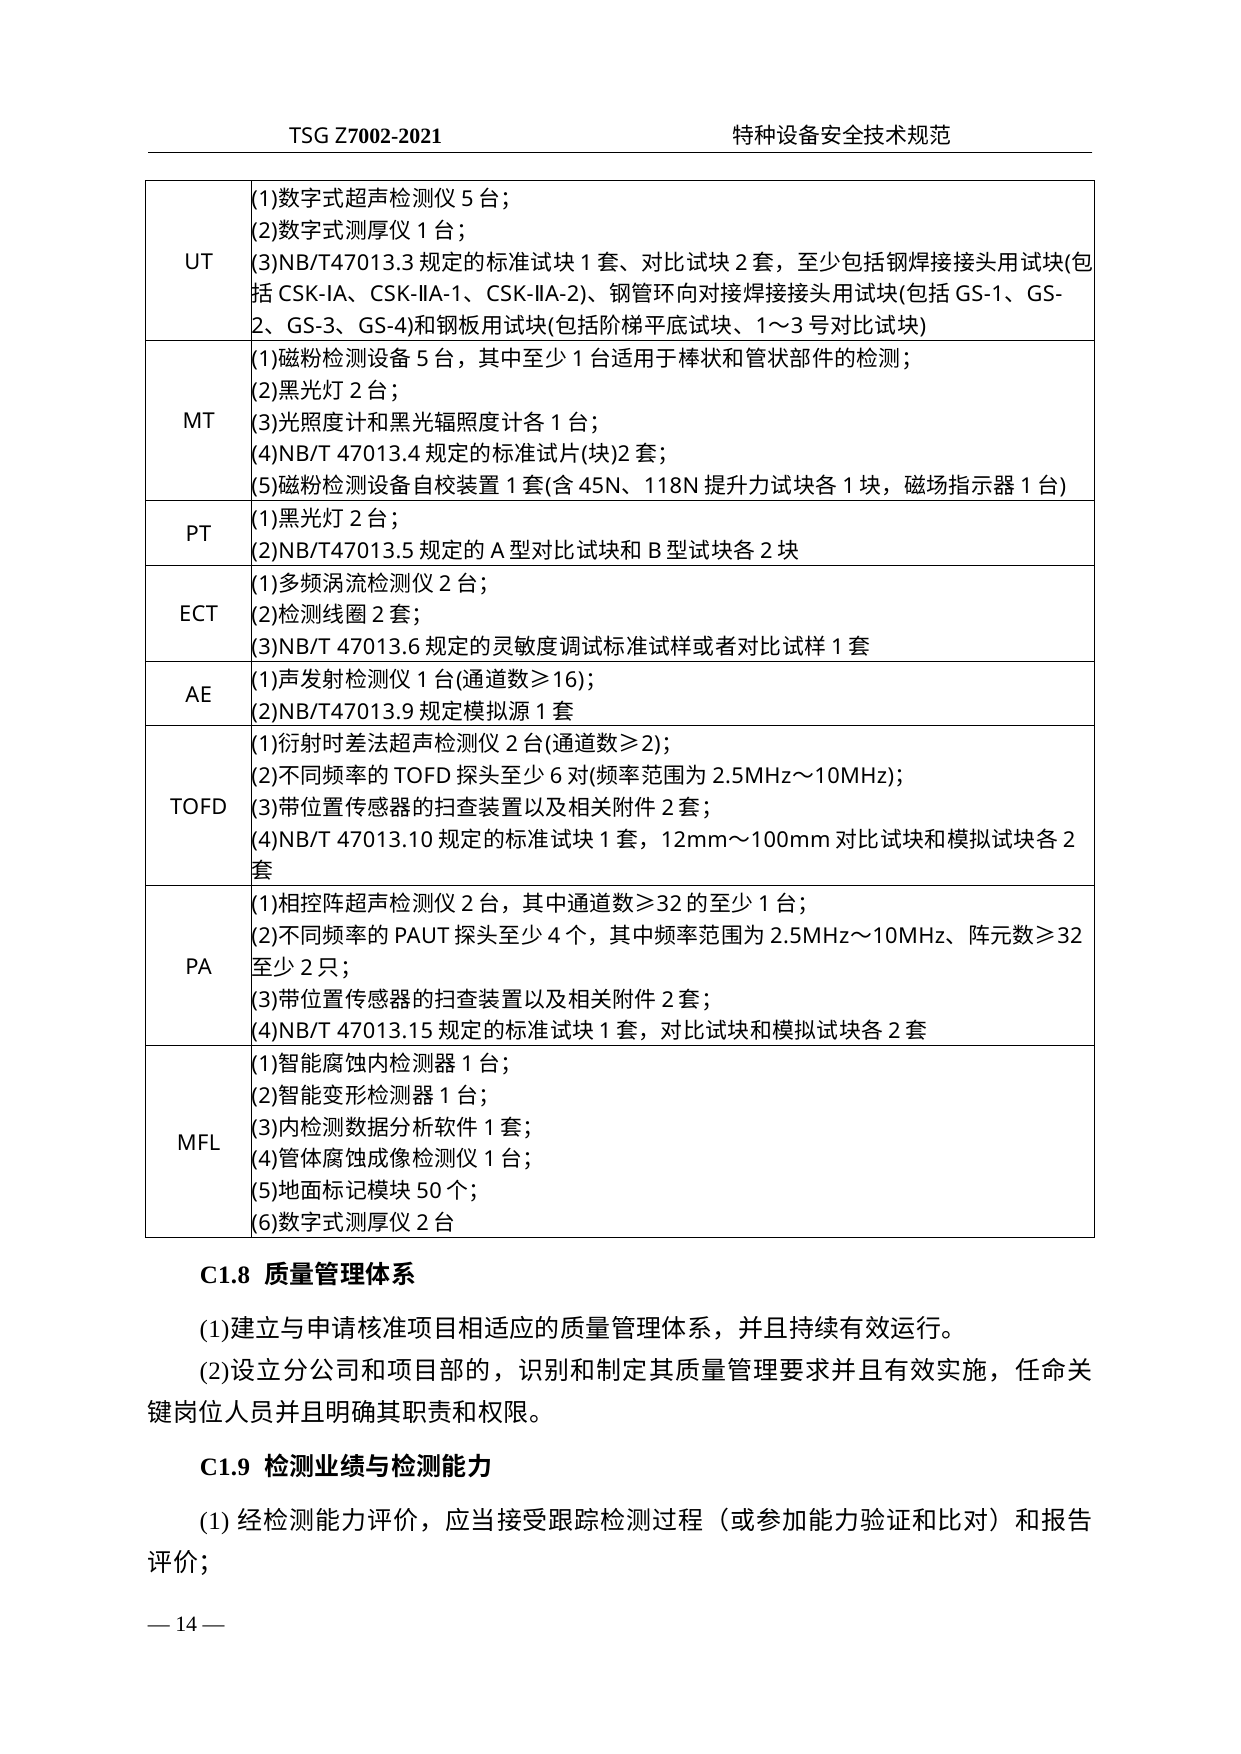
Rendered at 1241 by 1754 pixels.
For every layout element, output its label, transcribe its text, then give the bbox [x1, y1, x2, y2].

table_cell AE [146, 662, 251, 725]
table_cell (1)衍射时差法超声检测仪2台(通道数≥2)； (2)不同频率的TOFD探头至少6对(频率范围为2.5MHz～10MHz)； (3)带位置传感器的扫查装置以及相关附件2套； (4)NB/T 47013.10规定的标准试块1套，12mm～100mm对比试块和模拟试块各2套 [252, 726, 1094, 885]
table_cell ECT [146, 566, 251, 661]
table_cell PA [146, 886, 251, 1045]
table_cell (1)声发射检测仪1台(通道数≥16)； (2)NB/T47013.9规定模拟源1套 [252, 662, 1094, 725]
text (1) 经检测能力评价，应当接受跟踪检测过程（或参加能力验证和比对）和报告评价； [148, 1496, 1092, 1579]
table_cell MT [146, 341, 251, 500]
table_cell (1)智能腐蚀内检测器1台； (2)智能变形检测器1台； (3)内检测数据分析软件1套； (4)管体腐蚀成像检测仪1台； (5)地面标记模块50个； (6)数字式测厚仪2台 [252, 1046, 1094, 1237]
table_cell (1)相控阵超声检测仪2台，其中通道数≥32的至少1台； (2)不同频率的PAUT探头至少4个，其中频率范围为2.5MHz～10MHz、阵元数≥32至少2只； (3)带位置传感器的扫查装置以及相关附件2套； (4)NB/T 47013.15规定的标准试块1套，对比试块和模拟试块各2套 [252, 886, 1094, 1045]
table_cell PT [146, 501, 251, 564]
table_cell TOFD [146, 726, 251, 885]
table_cell (1)数字式超声检测仪5台； (2)数字式测厚仪1台； (3)NB/T47013.3规定的标准试块1套、对比试块2套，至少包括钢焊接接头用试块(包括CSK-ⅠA、CSK-ⅡA-1、CSK-ⅡA-2)、钢管环向对接焊接接头用试块(包括GS-1、GS-2、GS-3、GS-4)和钢板用试块(包括阶梯平底试块、1～3号对比试块) [252, 181, 1094, 340]
text C1.8 质量管理体系 [148, 1250, 1092, 1292]
table_cell (1)多频涡流检测仪2台； (2)检测线圈2套； (3)NB/T 47013.6规定的灵敏度调试标准试样或者对比试样1套 [252, 566, 1094, 661]
table_cell MFL [146, 1046, 251, 1237]
table_cell (1)磁粉检测设备5台，其中至少1台适用于棒状和管状部件的检测； (2)黑光灯2台； (3)光照度计和黑光辐照度计各1台； (4)NB/T 47013.4规定的标准试片(块)2套； (5)磁粉检测设备自校装置1套(含45N、118N提升力试块各1块，磁场指示器1台) [252, 341, 1094, 500]
table_cell UT [146, 181, 251, 340]
text (2)设立分公司和项目部的，识别和制定其质量管理要求并且有效实施，任命关键岗位人员并且明确其职责和权限。 [148, 1346, 1092, 1429]
text C1.9 检测业绩与检测能力 [148, 1442, 1092, 1484]
table_cell (1)黑光灯2台； (2)NB/T47013.5规定的A型对比试块和B型试块各2块 [252, 501, 1094, 564]
text (1)建立与申请核准项目相适应的质量管理体系，并且持续有效运行。 [148, 1304, 1092, 1346]
